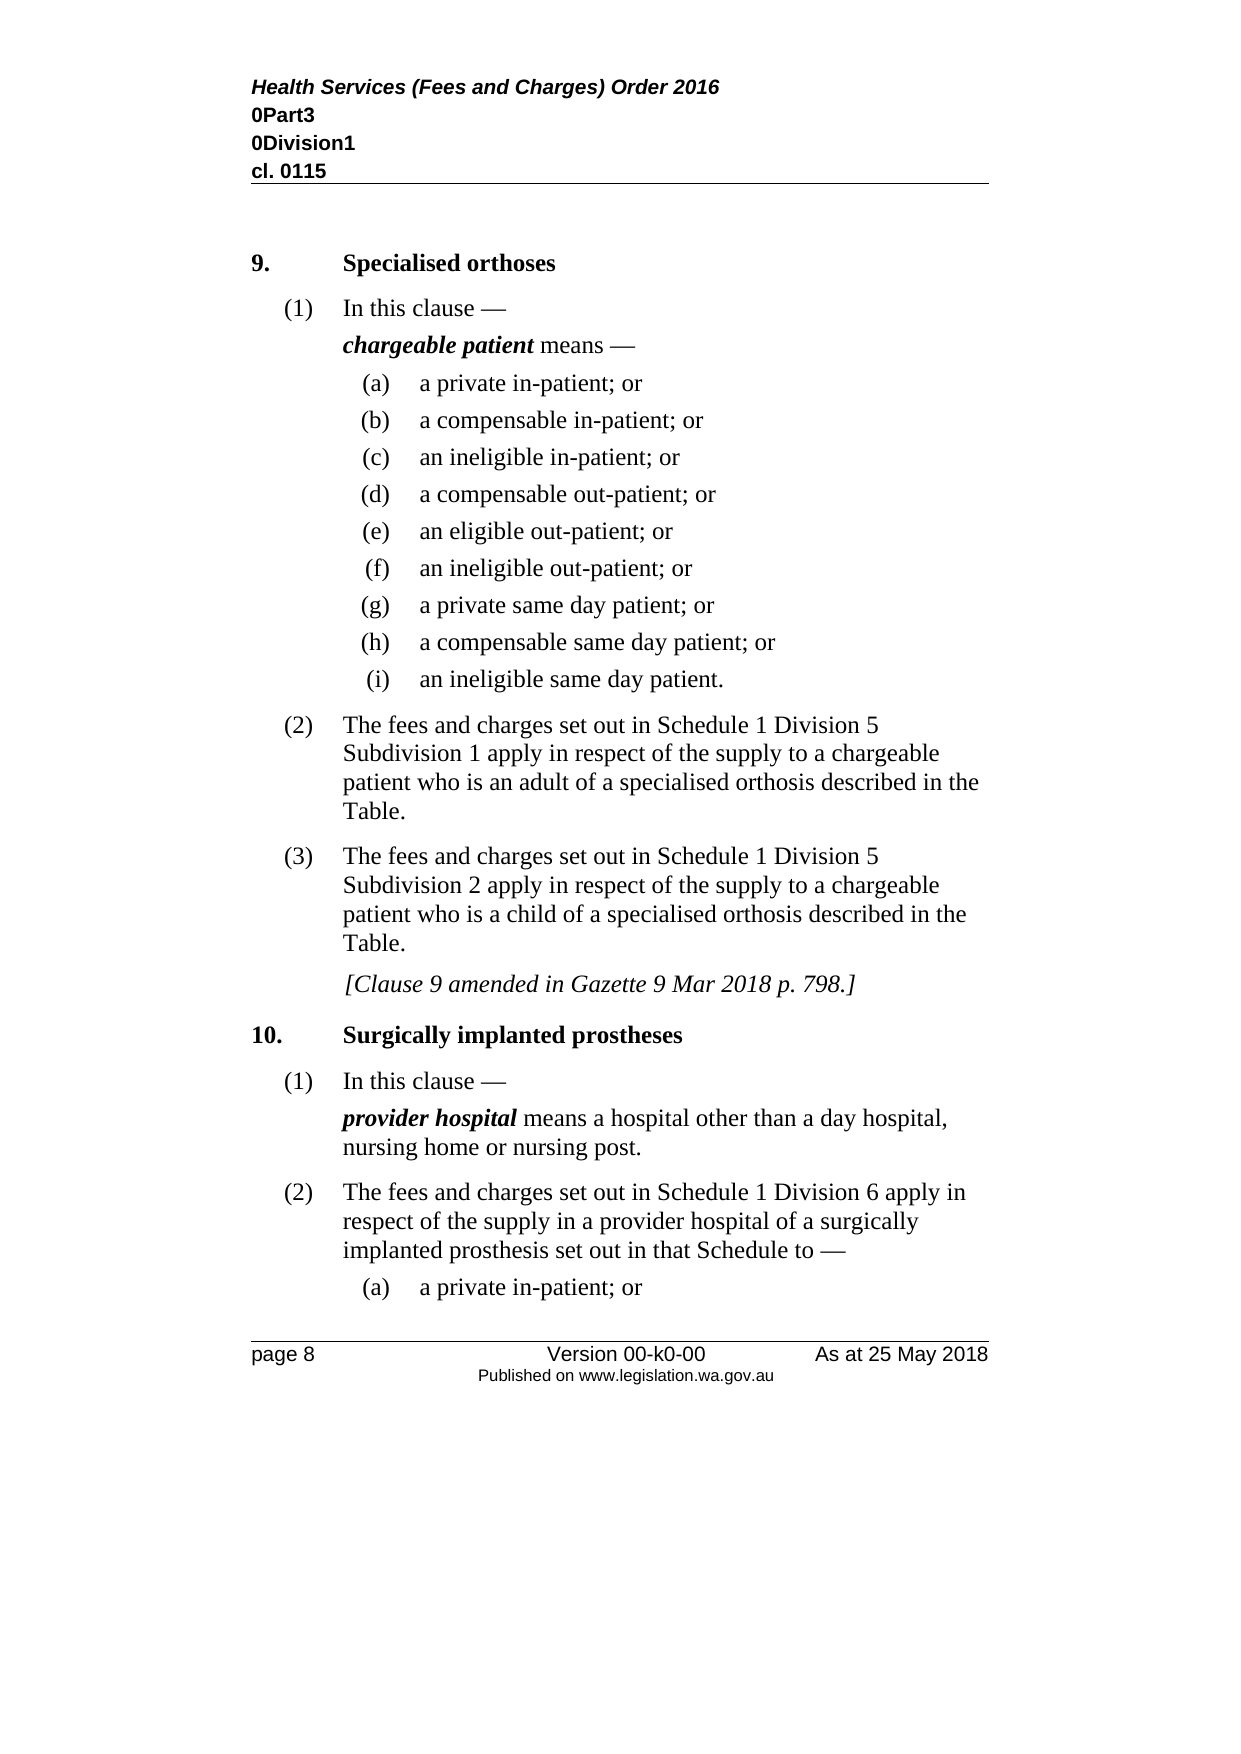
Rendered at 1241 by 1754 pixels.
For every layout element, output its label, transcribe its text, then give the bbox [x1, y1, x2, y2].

text (c) an ineligible in-patient; or [251, 442, 989, 471]
text (2) The fees and charges set out in Schedule 1 Division 6 apply in respect of the supply in a provider hospital of a surgically implanted prosthesis set out in that Schedule to — [251, 1177, 989, 1263]
text (g) a private same day patient; or [251, 590, 989, 619]
text (a) a private in-patient; or [251, 368, 989, 396]
subtitle 10. Surgically implanted prostheses [251, 1021, 989, 1049]
text (e) an eligible out-patient; or [251, 516, 989, 545]
text (3) The fees and charges set out in Schedule 1 Division 5 Subdivision 2 apply in respect of the supply to a chargeable patient who is a child of a specialised orthosis described in the Table. [251, 841, 989, 956]
text [Clause 9 amended in Gazette 9 Mar 2018 p. 798.] [251, 969, 989, 998]
text (b) a compensable in-patient; or [251, 405, 989, 433]
text (d) a compensable out-patient; or [251, 479, 989, 508]
text chargeable patient means — [251, 331, 989, 359]
text (h) a compensable same day patient; or [251, 627, 989, 656]
subtitle 9. Specialised orthoses [251, 248, 989, 277]
text (a) a private in-patient; or [251, 1272, 989, 1301]
text (1) In this clause — [251, 293, 989, 322]
text (i) an ineligible same day patient. [251, 664, 989, 693]
text (f) an ineligible out-patient; or [251, 553, 989, 582]
text (1) In this clause — [251, 1066, 989, 1095]
text provider hospital means a hospital other than a day hospital, nursing home or nursing post. [251, 1103, 989, 1161]
text (2) The fees and charges set out in Schedule 1 Division 5 Subdivision 1 apply in respect of the supply to a chargeable patient who is an adult of a specialised orthosis described in the Table. [251, 710, 989, 825]
